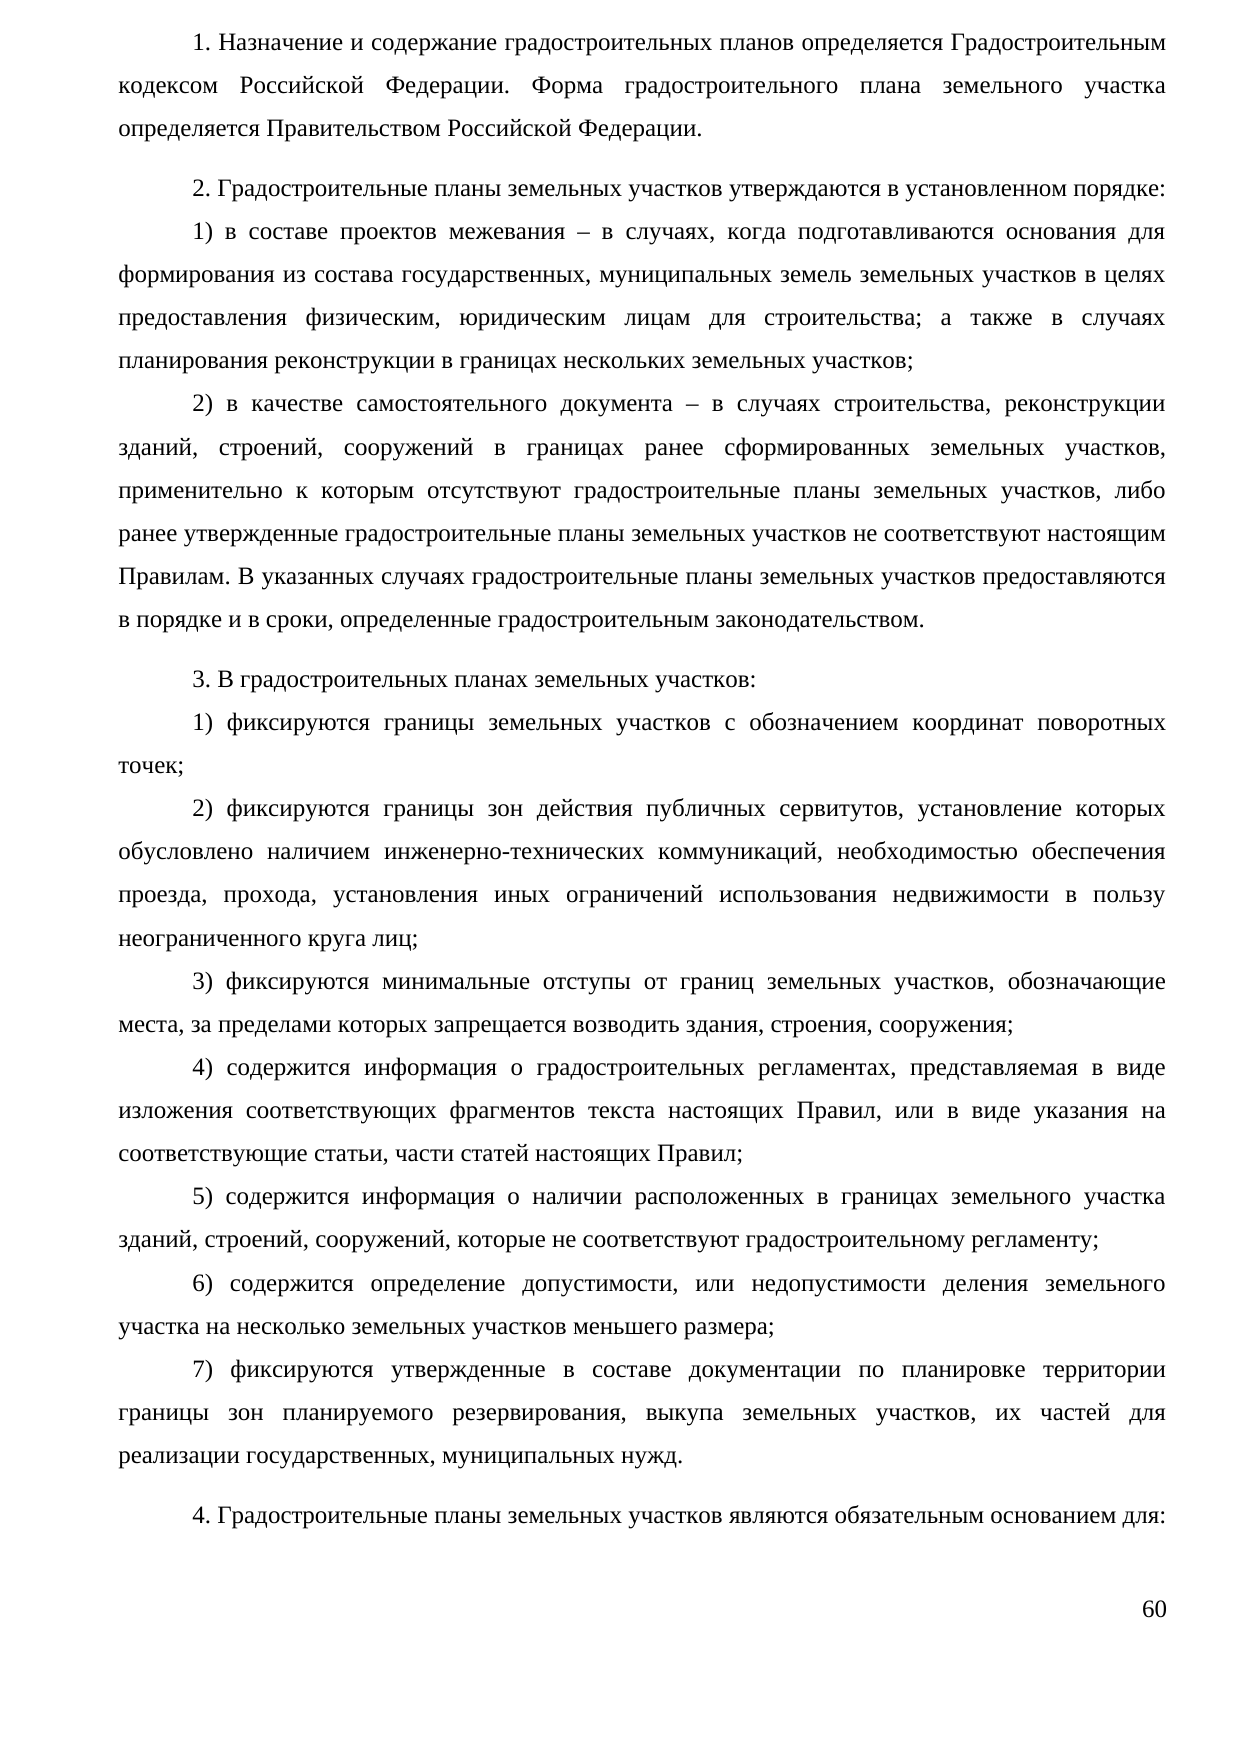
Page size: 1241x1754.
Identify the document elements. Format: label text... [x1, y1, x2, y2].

text 7) фиксируются утвержденные в составе документации по планировке территории границы зон планируемого резервирования, выкупа земельных участков, их частей для реализации государственных, муниципальных нужд. [118, 1354, 1167, 1469]
text 2) в качестве самостоятельного документа – в случаях строительства, реконструкции зданий, строений, сооружений в границах ранее сформированных земельных участков, применительно к которым отсутствуют градостроительные планы земельных участков, либо ранее утвержденные градостроительные планы земельных участков не соответствуют настоящим Правилам. В указанных случаях градостроительные планы земельных участков предоставляются в порядке и в сроки, определенные градостроительным законодательством. [118, 388, 1167, 633]
text 4. Градостроительные планы земельных участков являются обязательным основанием для: [118, 1500, 1167, 1529]
text 2. Градостроительные планы земельных участков утверждаются в установленном порядке: [118, 173, 1167, 202]
text 1. Назначение и содержание градостроительных планов определяется Градостроительным кодексом Российской Федерации. Форма градостроительного плана земельного участка определяется Правительством Российской Федерации. [118, 27, 1167, 142]
text 3) фиксируются минимальные отступы от границ земельных участков, обозначающие места, за пределами которых запрещается возводить здания, строения, сооружения; [118, 966, 1167, 1038]
text 1) фиксируются границы земельных участков с обозначением координат поворотных точек; [118, 707, 1167, 779]
text 5) содержится информация о наличии расположенных в границах земельного участка зданий, строений, сооружений, которые не соответствуют градостроительному регламенту; [118, 1181, 1167, 1253]
text 6) содержится определение допустимости, или недопустимости деления земельного участка на несколько земельных участков меньшего размера; [118, 1268, 1167, 1339]
text 4) содержится информация о градостроительных регламентах, представляемая в виде изложения соответствующих фрагментов текста настоящих Правил, или в виде указания на соответствующие статьи, части статей настоящих Правил; [118, 1052, 1167, 1167]
text 3. В градостроительных планах земельных участков: [118, 664, 1167, 693]
text 2) фиксируются границы зон действия публичных сервитутов, установление которых обусловлено наличием инженерно-технических коммуникаций, необходимостью обеспечения проезда, прохода, установления иных ограничений использования недвижимости в пользу неограниченного круга лиц; [118, 793, 1167, 951]
text 1) в составе проектов межевания – в случаях, когда подготавливаются основания для формирования из состава государственных, муниципальных земель земельных участков в целях предоставления физическим, юридическим лицам для строительства; а также в случаях планирования реконструкции в границах нескольких земельных участков; [118, 216, 1167, 374]
